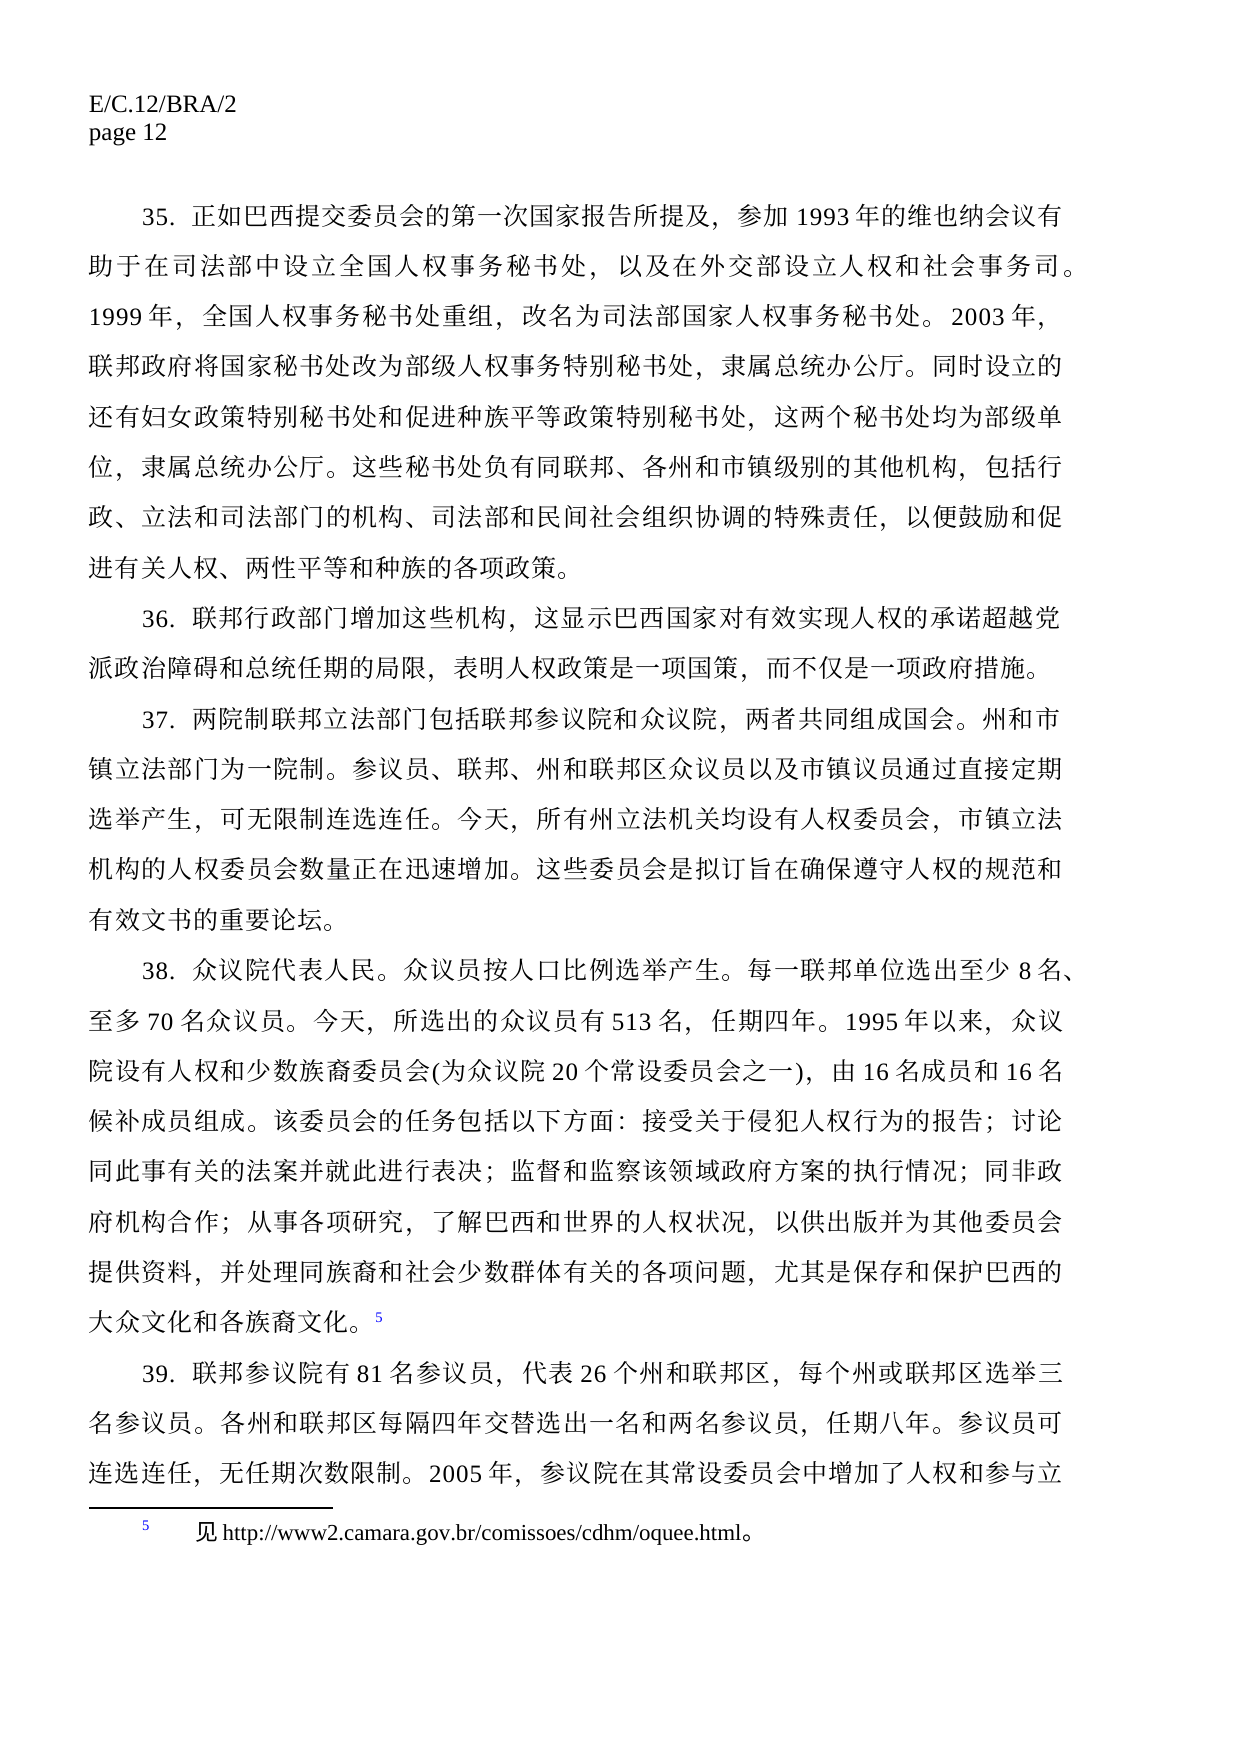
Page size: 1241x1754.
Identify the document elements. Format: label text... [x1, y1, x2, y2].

text 38. 众议院代表人民。众议员按人口比例选举产生。每一联邦单位选出至少8名、至多70名众议员。今天，所选出的众议员有513名，任期四年。1995年以来，众议院设有人权和少数族裔委员会(为众议院20个常设委员会之一)，由16名成员和16名候补成员组成。该委员会的任务包括以下方面：接受关于侵犯人权行为的报告；讨论同此事有关的法案并就此进行表决；监督和监察该领域政府方案的执行情况；同非政府机构合作；从事各项研究，了解巴西和世界的人权状况，以供出版并为其他委员会提供资料，并处理同族裔和社会少数群体有关的各项问题，尤其是保存和保护巴西的大众文化和各族裔文化。 [89, 951, 1063, 1339]
text 37. 两院制联邦立法部门包括联邦参议院和众议院，两者共同组成国会。州和市镇立法部门为一院制。参议员、联邦、州和联邦区众议员以及市镇议员通过直接定期选举产生，可无限制连选连任。今天，所有州立法机关均设有人权委员会，市镇立法机构的人权委员会数量正在迅速增加。这些委员会是拟订旨在确保遵守人权的规范和有效文书的重要论坛。 [89, 699, 1063, 936]
text 36. 联邦行政部门增加这些机构，这显示巴西国家对有效实现人权的承诺超越党派政治障碍和总统任期的局限，表明人权政策是一项国策，而不仅是一项政府措施。 [89, 599, 1063, 685]
text 35. 正如巴西提交委员会的第一次国家报告所提及，参加1993年的维也纳会议有助于在司法部中设立全国人权事务秘书处，以及在外交部设立人权和社会事务司。1999年，全国人权事务秘书处重组，改名为司法部国家人权事务秘书处。2003年，联邦政府将国家秘书处改为部级人权事务特别秘书处，隶属总统办公厅。同时设立的还有妇女政策特别秘书处和促进种族平等政策特别秘书处，这两个秘书处均为部级单位，隶属总统办公厅。这些秘书处负有同联邦、各州和市镇级别的其他机构，包括行政、立法和司法部门的机构、司法部和民间社会组织协调的特殊责任，以便鼓励和促进有关人权、两性平等和种族的各项政策。 [89, 196, 1063, 584]
